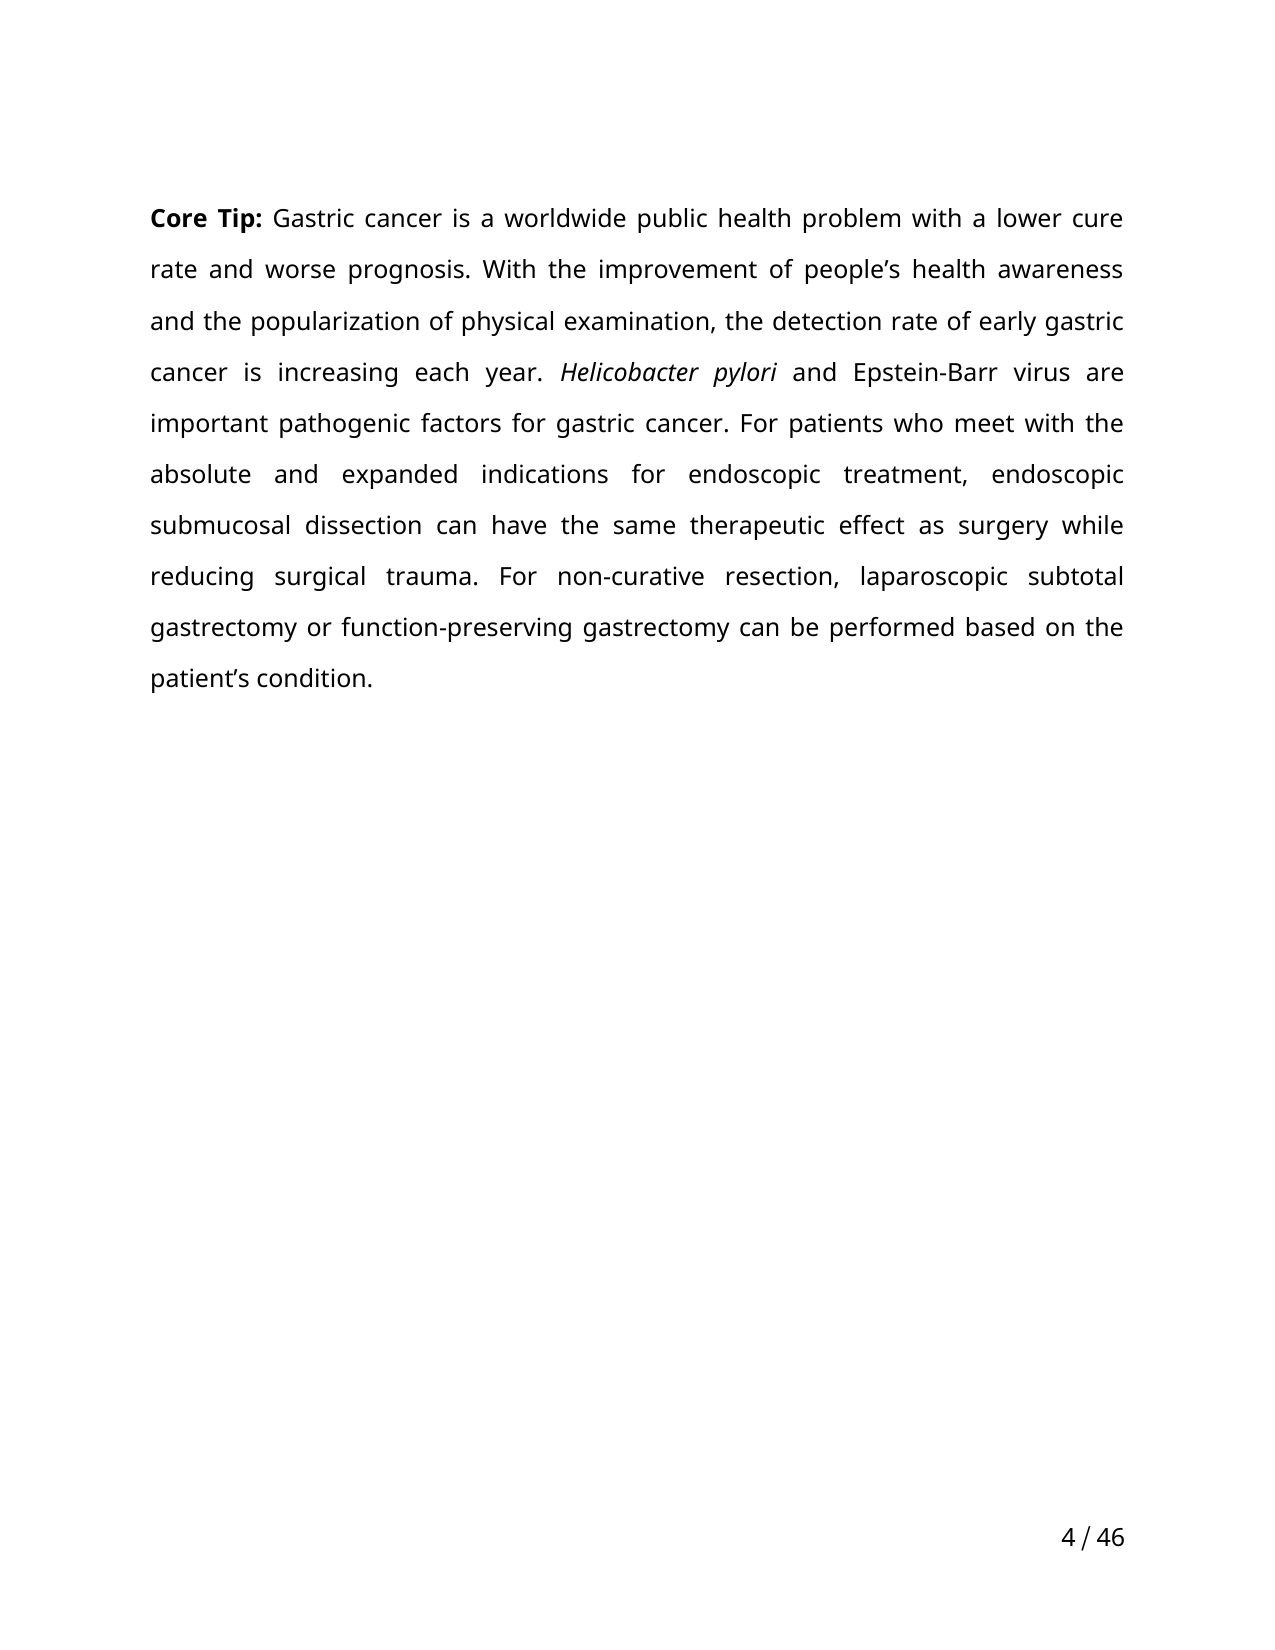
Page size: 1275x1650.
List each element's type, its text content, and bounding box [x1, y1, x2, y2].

text Core Tip: Gastric cancer is a worldwide public health problem with a lower cure rate and worse prognosis. With the improvement of people’s health awareness and the popularization of physical examination, the detection rate of early gastric cancer is increasing each year. Helicobacter pylori and Epstein-Barr virus are important pathogenic factors for gastric cancer. For patients who meet with the absolute and expanded indications for endoscopic treatment, endoscopic submucosal dissection can have the same therapeutic effect as surgery while reducing surgical trauma. For non-curative resection, laparoscopic subtotal gastrectomy or function-preserving gastrectomy can be performed based on the patient’s condition. [150, 201, 1125, 694]
